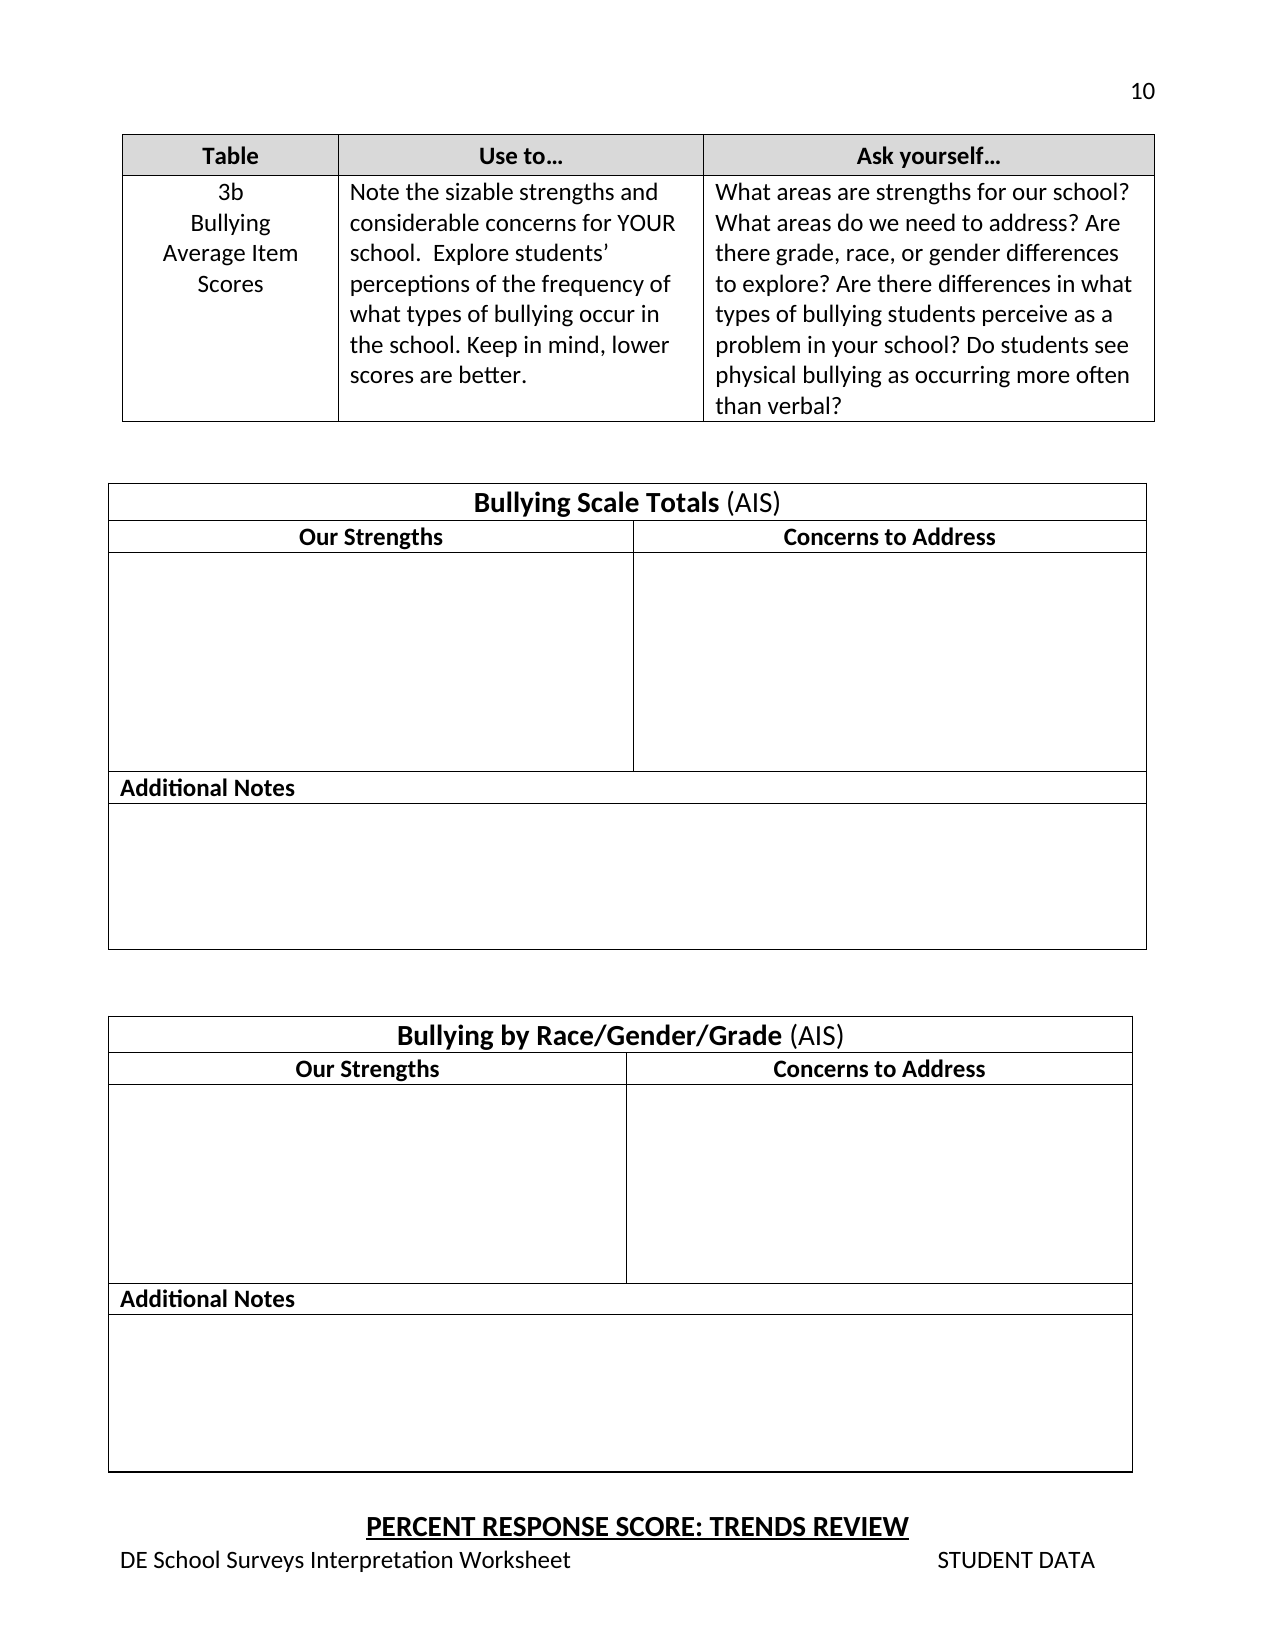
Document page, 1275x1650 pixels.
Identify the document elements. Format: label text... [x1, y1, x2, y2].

table_cell Concerns to Address [634, 521, 1146, 552]
table_cell [627, 1085, 1132, 1282]
table_cell [109, 804, 1146, 949]
table_cell What areas are strengths for our school? What areas do we need to address? Are there grade, race, or gender differences to explore? Are there differences in what types of bullying students perceive as a problem in your school? Do students see physical bullying as occurring more often than verbal? [704, 176, 1154, 421]
table_cell Ask yourself… [704, 135, 1154, 175]
table_cell Our Strengths [109, 521, 633, 552]
table_cell [634, 553, 1146, 771]
table_cell Our Strengths [109, 1053, 626, 1084]
table_cell [109, 1315, 1132, 1471]
table_cell Note the sizable strengths and considerable concerns for YOUR school. Explore students’ perceptions of the frequency of what types of bullying occur in the school. Keep in mind, lower scores are better. [339, 176, 703, 421]
table_cell 3b Bullying Average Item Scores [123, 176, 338, 421]
table_cell [109, 1085, 626, 1282]
table_cell Additional Notes [109, 1284, 1132, 1314]
table_cell Table [123, 135, 338, 175]
table_header Bullying by Race/Gender/Grade (AIS) [109, 1017, 1132, 1052]
table_cell Additional Notes [109, 772, 1146, 803]
table_cell Concerns to Address [627, 1053, 1132, 1084]
text PERCENT RESPONSE SCORE: TRENDS REVIEW [120, 1508, 1155, 1544]
table_cell [109, 553, 633, 771]
table_header Bullying Scale Totals (AIS) [109, 484, 1146, 520]
table_cell Use to… [339, 135, 703, 175]
